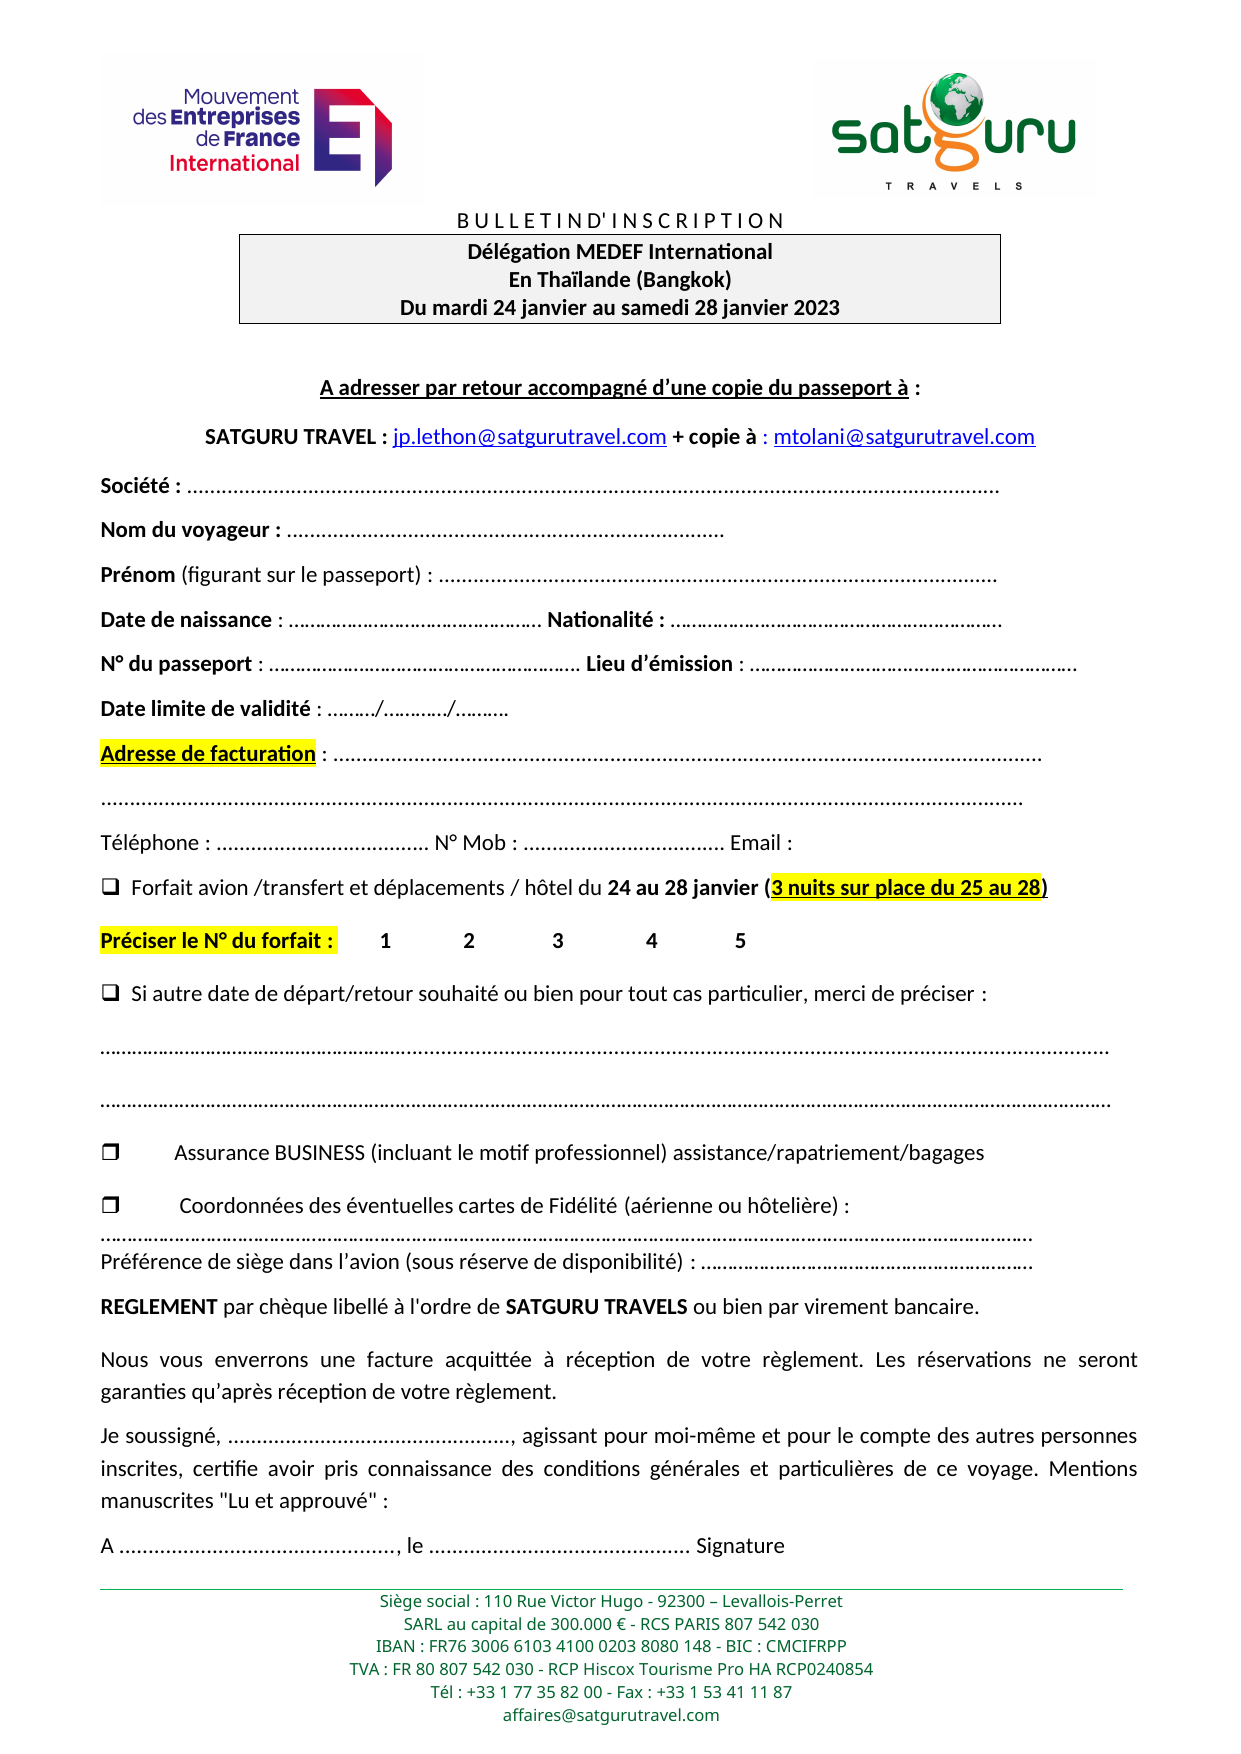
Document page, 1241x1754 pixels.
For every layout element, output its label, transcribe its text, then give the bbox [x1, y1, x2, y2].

text Date de naissance : ………………………………………… Nationalité : ……………………………………………………… [100, 605, 1140, 633]
text Prénom (figurant sur le passeport) : ................................................................................................. [100, 560, 1140, 588]
text Préciser le N° du forfait : 1 2 3 4 5 [338, 926, 1140, 954]
text Préférence de siège dans l’avion (sous réserve de disponibilité) : ……………………………………………………… [100, 1247, 1140, 1275]
text Adresse de facturation : ........................................................................................................................... [316, 739, 1140, 767]
text REGLEMENT par chèque libellé à l'ordre de SATGURU TRAVELS ou bien par virement bancaire. [100, 1292, 1140, 1320]
picture [812, 59, 1096, 198]
text En Thaïlande (Bangkok) [240, 262, 1000, 290]
text A adresser par retour accompagné d’une copie du passeport à : [100, 373, 1140, 401]
text Forfait avion /transfert et déplacements / hôtel du 24 au 28 janvier (3 nuits sur place du 25 au 28) [100, 873, 771, 901]
text Je soussigné, ................................................., agissant pour moi-même et pour le compte des autres personnes inscrites, certifie avoir pris connaissance des conditions générales et particulières de ce voyage. Mentions manuscrites "Lu et approuvé" : [100, 1422, 1140, 1514]
text Date limite de validité : ………/…………/………. [100, 694, 1140, 722]
text Téléphone : ..................................... N° Mob : ................................... Email : [100, 828, 1140, 856]
list Coordonnées des éventuelles cartes de Fidélité (aérienne ou hôtelière) : …………………………………………………………………………………………………………………………………………………………… [100, 1191, 1140, 1247]
text Délégation MEDEF International [240, 235, 1000, 262]
text Nous vous enverrons une facture acquittée à réception de votre règlement. Les réservations ne seront garanties qu’après réception de votre règlement. [100, 1345, 1140, 1405]
picture [100, 53, 425, 206]
text N° du passeport : ……………….…………………………………. Lieu d’émission : …………………………..………………………… [100, 649, 1140, 677]
text ………………………………………………………………………………………………………………………………………………………………………… [100, 1085, 1140, 1113]
text A , le Signature [100, 1531, 1140, 1559]
text Si autre date de départ/retour souhaité ou bien pour tout cas particulier, merci de préciser : [100, 979, 1140, 1007]
list Assurance BUSINESS (incluant le motif professionnel) assistance/rapatriement/bagages [100, 1138, 1140, 1166]
subtitle B U L L E T I N D' I N S C R I P T I O N [100, 206, 1140, 234]
text Société : ............................................................................................................................................. [100, 471, 1140, 499]
text Du mardi 24 janvier au samedi 28 janvier 2023 [240, 290, 1000, 323]
text ................................................................................................................................................................ [100, 783, 1140, 812]
text SATGURU TRAVEL : jp.lethon@satgurutravel.com + copie à : mtolani@satgurutravel.com [100, 422, 1140, 450]
text …………………………………………………........................................................................................................................... [100, 1032, 1140, 1060]
text Nom du voyageur : ............................................................................ [100, 515, 1140, 543]
